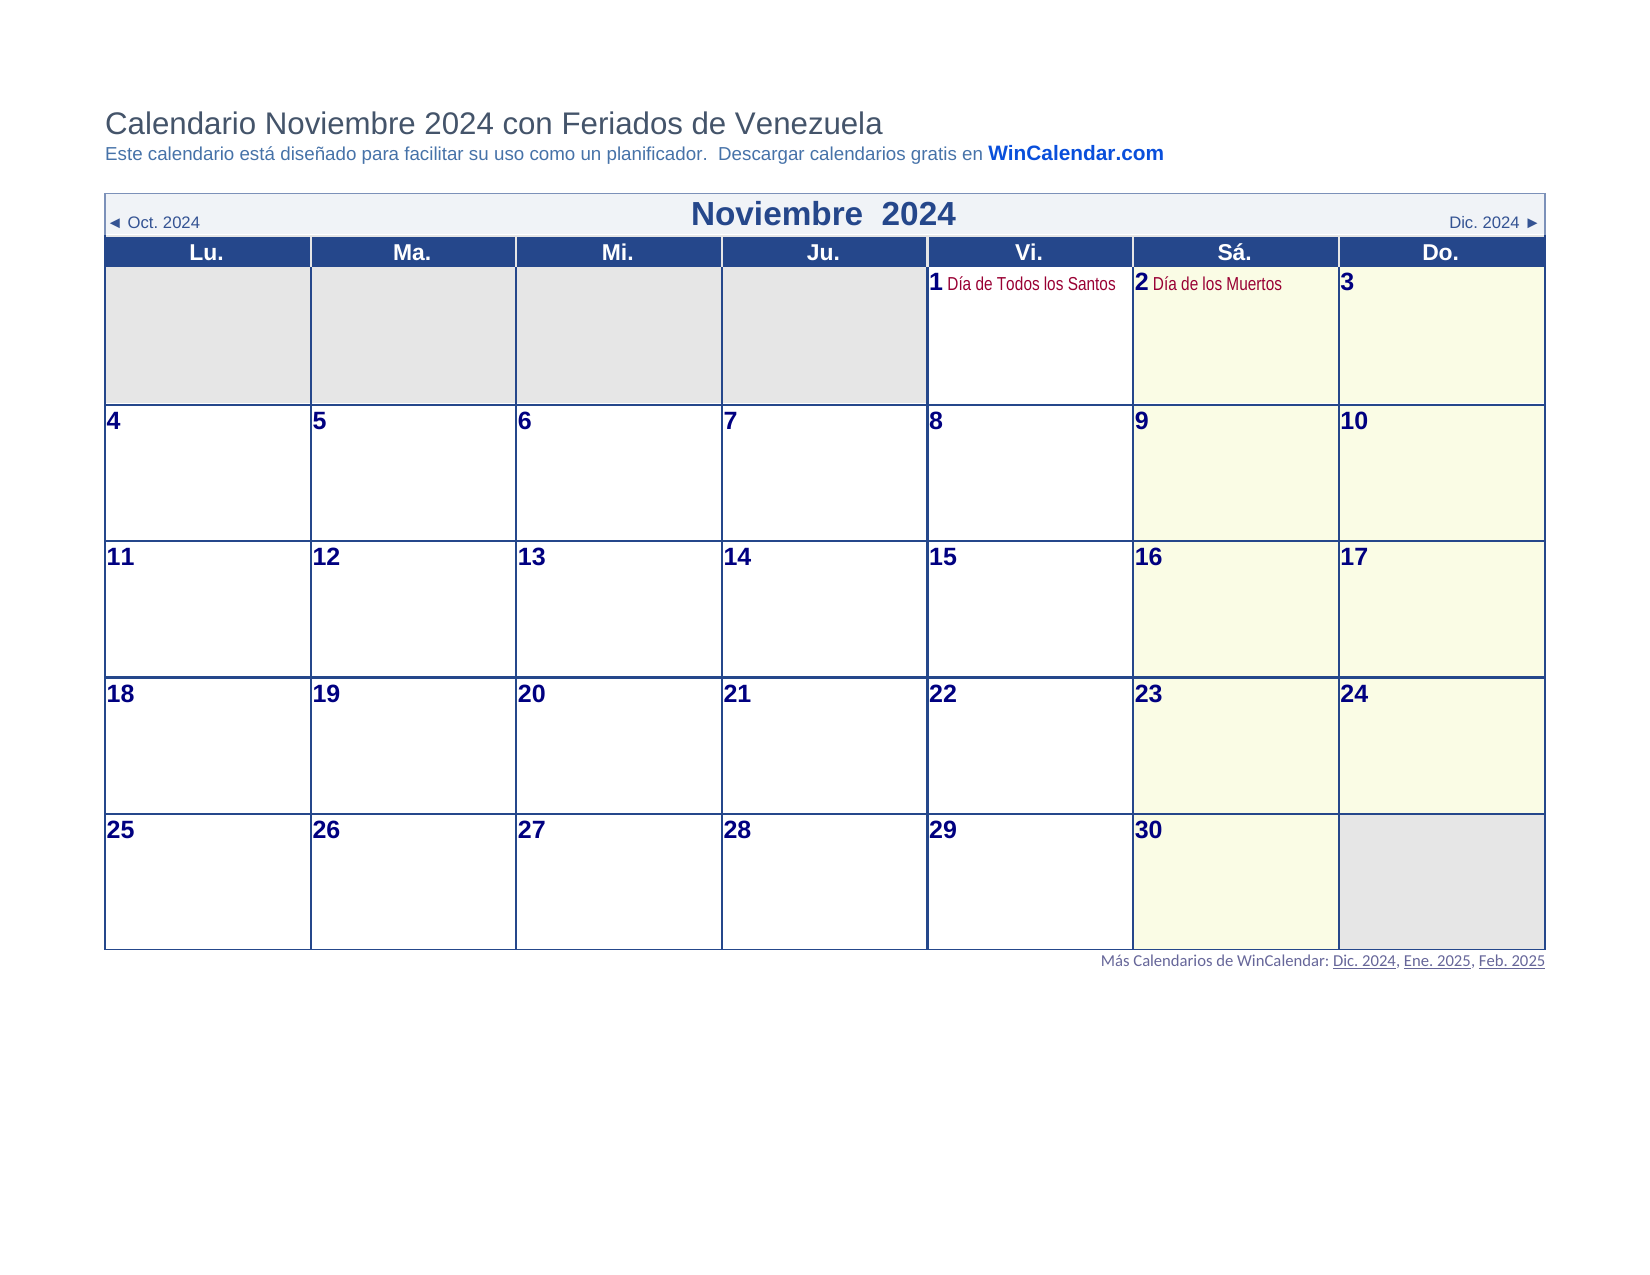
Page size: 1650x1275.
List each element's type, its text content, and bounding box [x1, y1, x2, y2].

table_header Noviembre 2024 [311, 194, 1339, 234]
table_header ◄ Oct. 2024 [106, 194, 311, 234]
table_header Dic. 2024 ► [1339, 194, 1544, 234]
table_cell [1340, 815, 1544, 949]
table_cell 21 [723, 679, 926, 813]
table_cell 20 [517, 679, 721, 813]
table_cell 4 [106, 406, 310, 540]
table_cell Mi. [517, 237, 721, 267]
table_cell 8 [929, 406, 1132, 540]
table_cell 28 [723, 815, 926, 949]
table_cell 14 [723, 542, 926, 676]
table_cell 16 [1134, 542, 1338, 676]
table_cell Ju. [723, 237, 926, 267]
table_cell [312, 267, 515, 403]
table_cell 27 [517, 815, 721, 949]
table_cell 22 [929, 679, 1132, 813]
text Calendario Noviembre 2024 con Feriados de Venezuela Este calendario está diseñado para facilitar su uso como un planificador. Descargar calendarios gratis en WinCalendar.com [105, 105, 1545, 193]
table_cell 24 [1340, 679, 1544, 813]
table_cell 26 [312, 815, 515, 949]
text Más Calendarios de WinCalendar: Dic. 2024, Ene. 2025, Feb. 2025 [105, 950, 1545, 971]
table_cell 19 [312, 679, 515, 813]
table_cell Lu. [106, 237, 310, 267]
table_cell 15 [929, 542, 1132, 676]
table_cell Ma. [312, 237, 515, 267]
table_cell Do. [1340, 237, 1544, 267]
table_cell 5 [312, 406, 515, 540]
table_cell 11 [106, 542, 310, 676]
table_cell 7 [723, 406, 926, 540]
table_cell 17 [1340, 542, 1544, 676]
table_cell Vi. [929, 237, 1132, 267]
table_cell 25 [106, 815, 310, 949]
table_cell 13 [517, 542, 721, 676]
table_cell Sá. [1134, 237, 1338, 267]
table_cell 3 [1340, 267, 1544, 403]
table_cell 2 Día de los Muertos [1134, 267, 1338, 403]
table_cell [106, 267, 310, 403]
table_cell 10 [1340, 406, 1544, 540]
table_cell 1 Día de Todos los Santos [929, 267, 1132, 403]
table_cell 29 [929, 815, 1132, 949]
table_cell [517, 267, 721, 403]
table_cell 9 [1134, 406, 1338, 540]
table_cell [723, 267, 926, 403]
table_cell 12 [312, 542, 515, 676]
table_cell 23 [1134, 679, 1338, 813]
table_cell 30 [1134, 815, 1338, 949]
table_cell 18 [106, 679, 310, 813]
table_cell 6 [517, 406, 721, 540]
